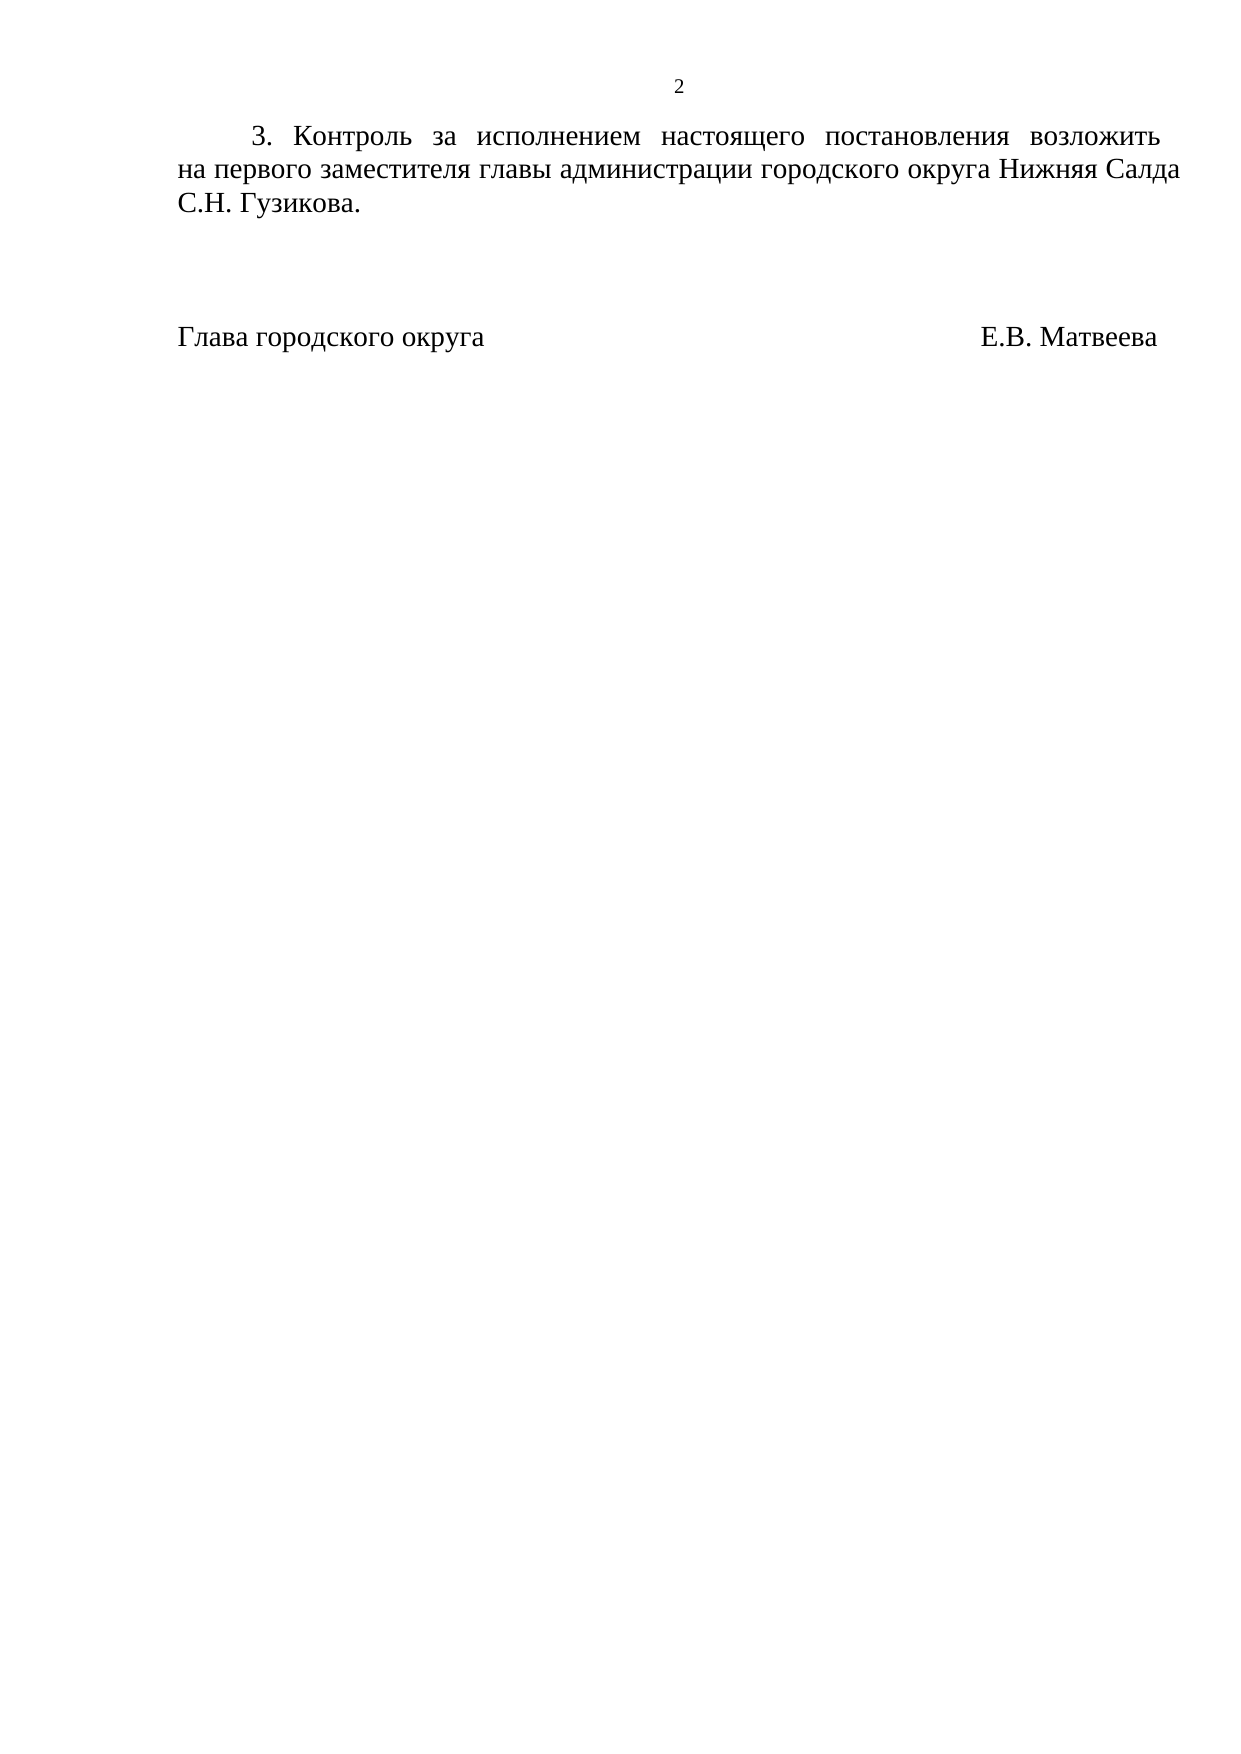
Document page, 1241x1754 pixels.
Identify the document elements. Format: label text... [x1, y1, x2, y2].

text Глава городского округа Е.В. Матвеева [177, 319, 1181, 353]
text 3. Контроль за исполнением настоящего постановления возложить на первого заместителя главы администрации городского округа Нижняя Салда С.Н. Гузикова. [177, 118, 1181, 219]
